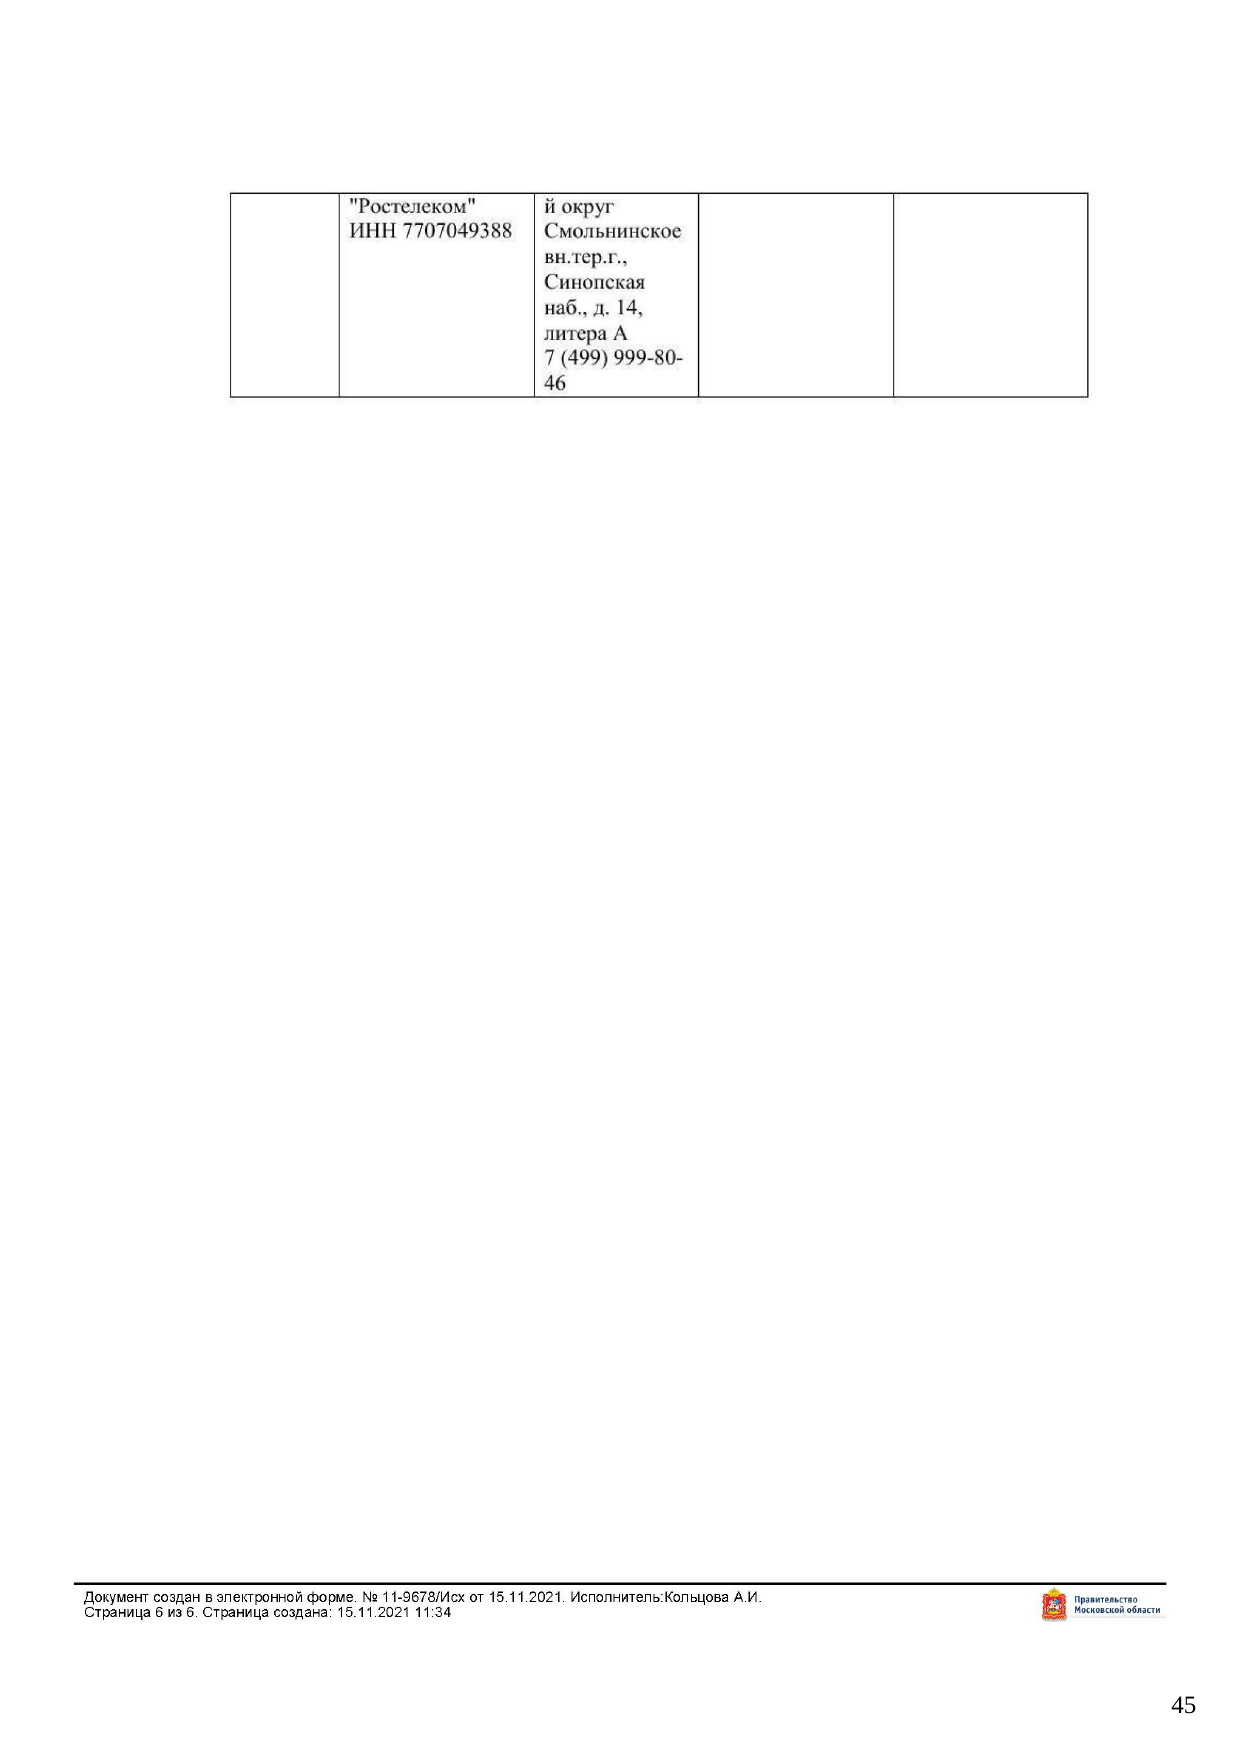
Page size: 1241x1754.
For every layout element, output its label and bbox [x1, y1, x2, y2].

picture [73, 88, 1167, 1635]
